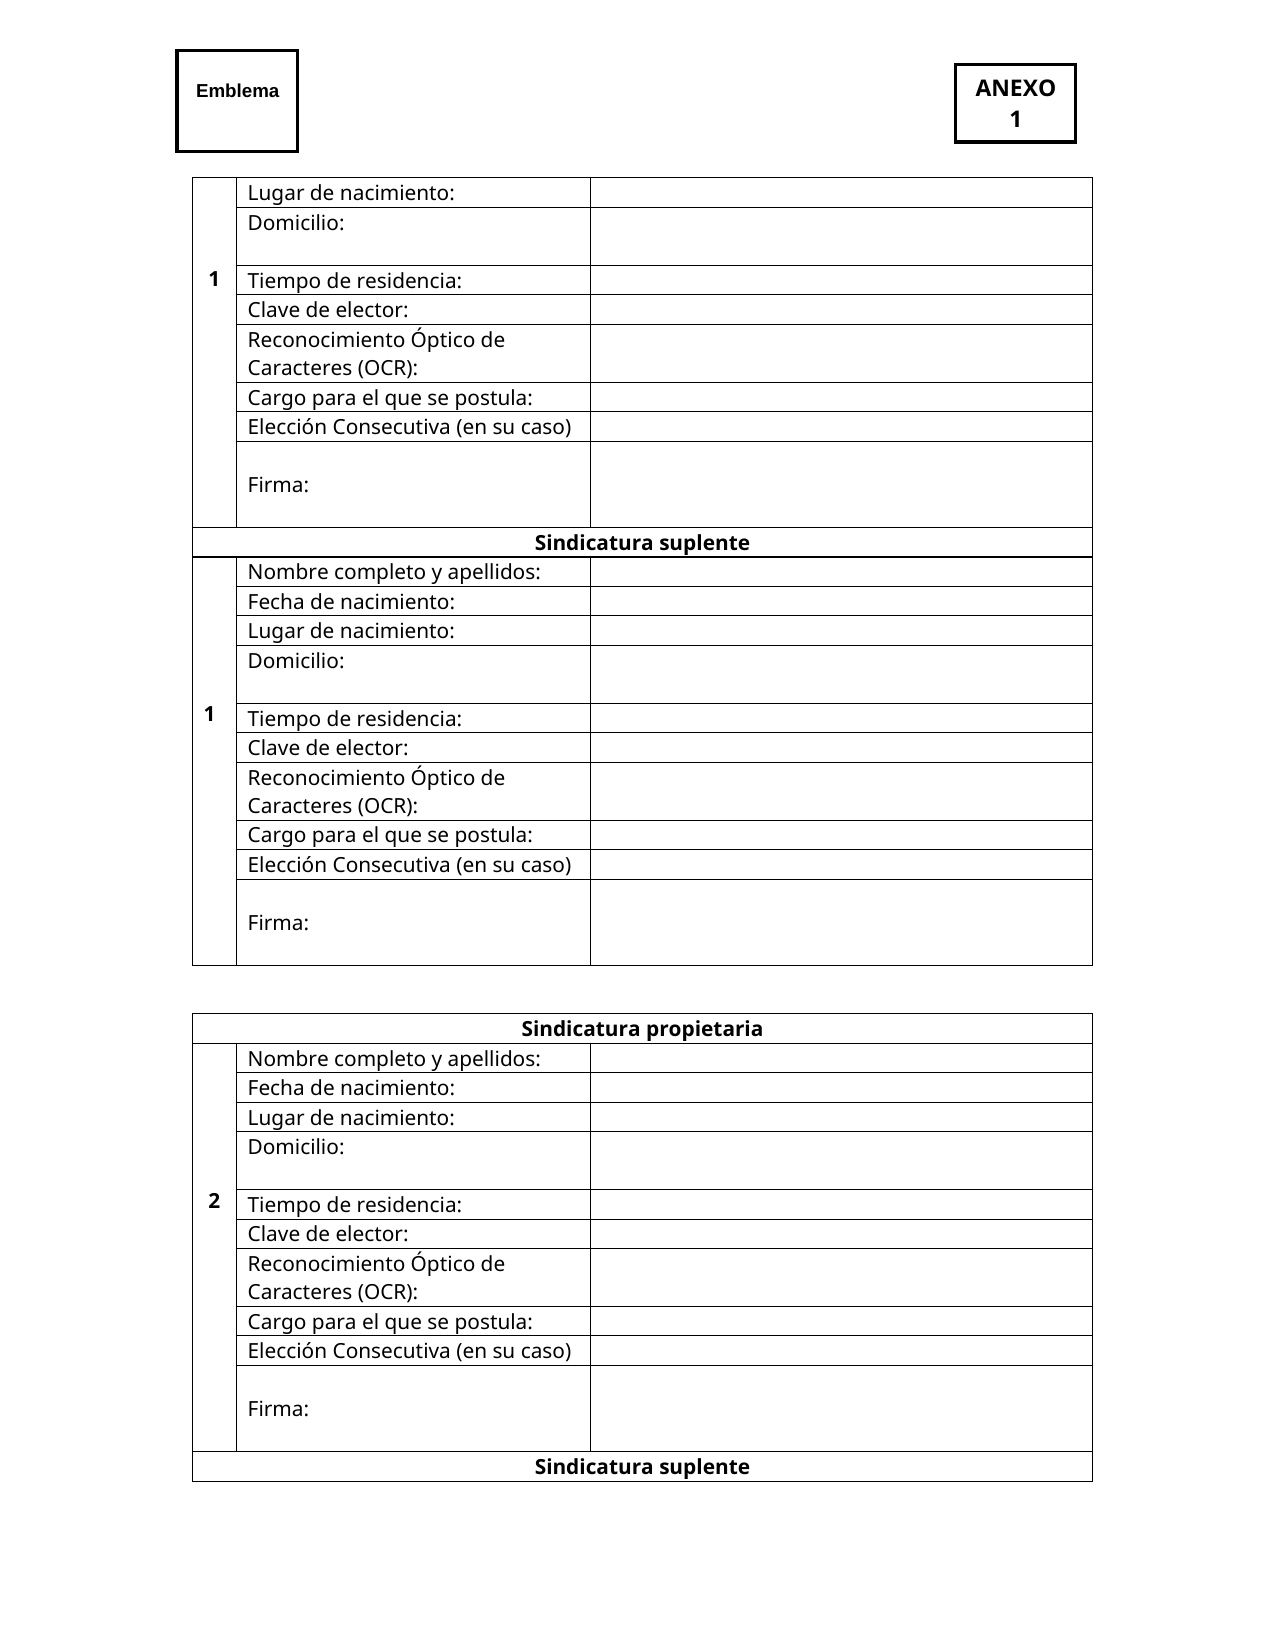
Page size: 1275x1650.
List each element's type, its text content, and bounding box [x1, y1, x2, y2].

table_cell [591, 208, 1092, 265]
table_cell Tiempo de residencia: [237, 704, 590, 732]
table_cell Domicilio: [237, 1132, 590, 1189]
table_cell Sindicatura suplente [193, 1452, 1092, 1481]
table_cell [591, 1132, 1092, 1189]
table_cell Nombre completo y apellidos: [237, 1044, 590, 1072]
table_cell [591, 412, 1092, 441]
table_cell Elección Consecutiva (en su caso) [237, 1336, 590, 1365]
table_cell [591, 1366, 1092, 1451]
table_cell [591, 704, 1092, 732]
table_cell Tiempo de residencia: [237, 1190, 590, 1218]
table_cell [591, 266, 1092, 294]
table_cell [591, 1249, 1092, 1306]
table_cell [591, 646, 1092, 703]
table_cell [591, 442, 1092, 527]
table_cell [591, 587, 1092, 615]
table_cell Lugar de nacimiento: [237, 616, 590, 645]
table_cell [591, 1220, 1092, 1248]
table_cell [591, 1103, 1092, 1131]
table_cell Firma: [237, 1366, 590, 1451]
table_cell Clave de elector: [237, 295, 590, 324]
table_cell [591, 1307, 1092, 1335]
table_cell Clave de elector: [237, 733, 590, 762]
table_cell Cargo para el que se postula: [237, 821, 590, 849]
table_cell Clave de elector: [237, 1220, 590, 1248]
table_cell [591, 1336, 1092, 1365]
table_cell [591, 616, 1092, 645]
table_cell Lugar de nacimiento: [237, 178, 590, 207]
table_cell Tiempo de residencia: [237, 266, 590, 294]
table_cell [591, 1044, 1092, 1072]
table_cell Reconocimiento Óptico de Caracteres (OCR): [237, 325, 590, 382]
table_cell Fecha de nacimiento: [237, 587, 590, 615]
table_cell Elección Consecutiva (en su caso) [237, 412, 590, 441]
table_cell Firma: [237, 880, 590, 965]
table_cell [591, 178, 1092, 207]
table_cell [591, 558, 1092, 586]
table_cell Reconocimiento Óptico de Caracteres (OCR): [237, 763, 590, 819]
table_cell Elección Consecutiva (en su caso) [237, 850, 590, 878]
table_cell Nombre completo y apellidos: [237, 558, 590, 586]
table_cell [591, 1073, 1092, 1102]
table_cell Cargo para el que se postula: [237, 383, 590, 411]
table_cell 1 [193, 558, 236, 965]
table_cell [591, 733, 1092, 762]
table_cell Lugar de nacimiento: [237, 1103, 590, 1131]
table_cell Cargo para el que se postula: [237, 1307, 590, 1335]
table_cell Firma: [237, 442, 590, 527]
table_cell Domicilio: [237, 646, 590, 703]
table_cell [591, 1190, 1092, 1218]
table_cell [591, 295, 1092, 324]
table_cell [591, 763, 1092, 819]
table_cell [591, 850, 1092, 878]
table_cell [237, 1249, 590, 1306]
table_cell 2 [193, 1044, 236, 1451]
table_cell Fecha de nacimiento: [237, 1073, 590, 1102]
table_cell [591, 383, 1092, 411]
table_cell Domicilio: [237, 208, 590, 265]
table_cell Sindicatura suplente [193, 528, 1092, 556]
table_header Sindicatura propietaria [193, 1014, 1092, 1043]
table_cell [591, 821, 1092, 849]
table_cell [591, 325, 1092, 382]
table_cell [591, 880, 1092, 965]
